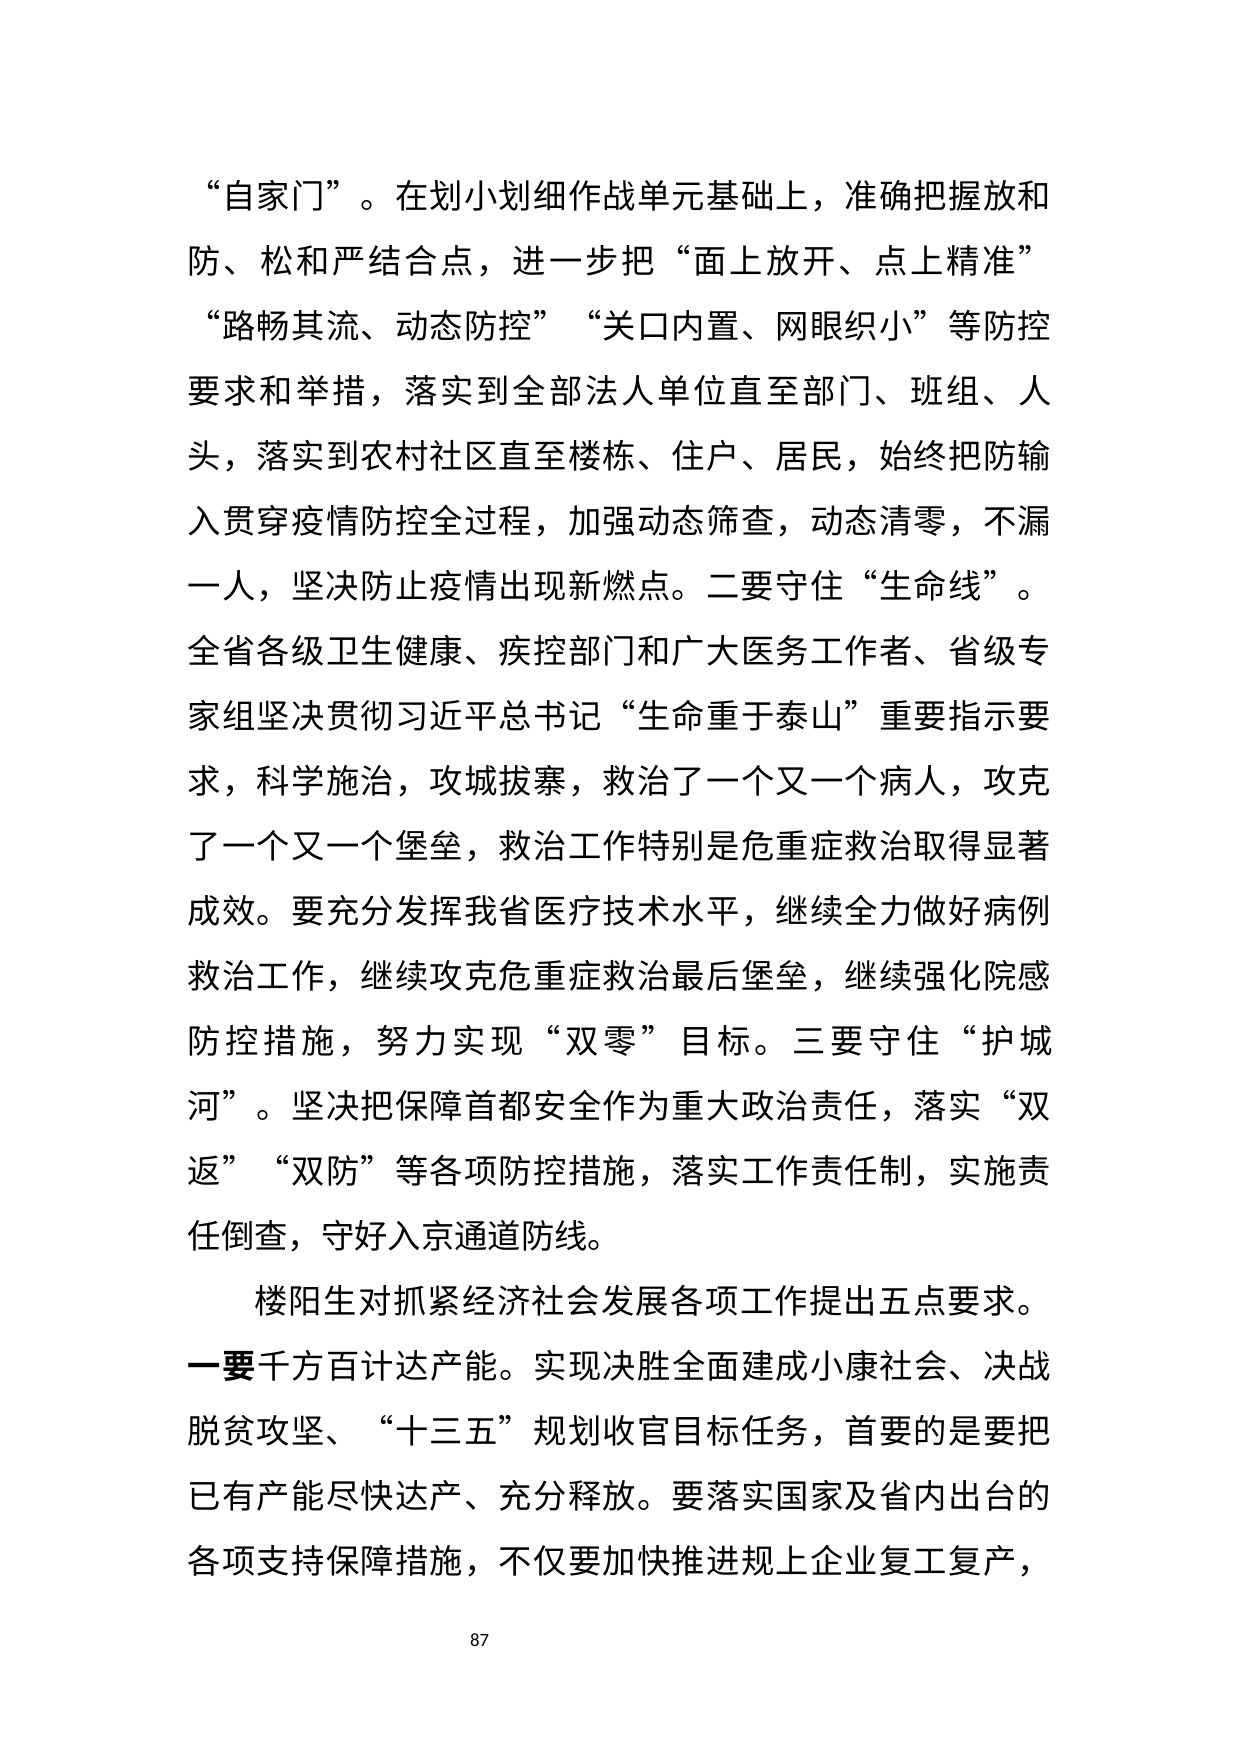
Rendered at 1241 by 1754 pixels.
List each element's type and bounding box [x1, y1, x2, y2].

text [187, 162, 1053, 1267]
text [187, 1267, 1053, 1592]
